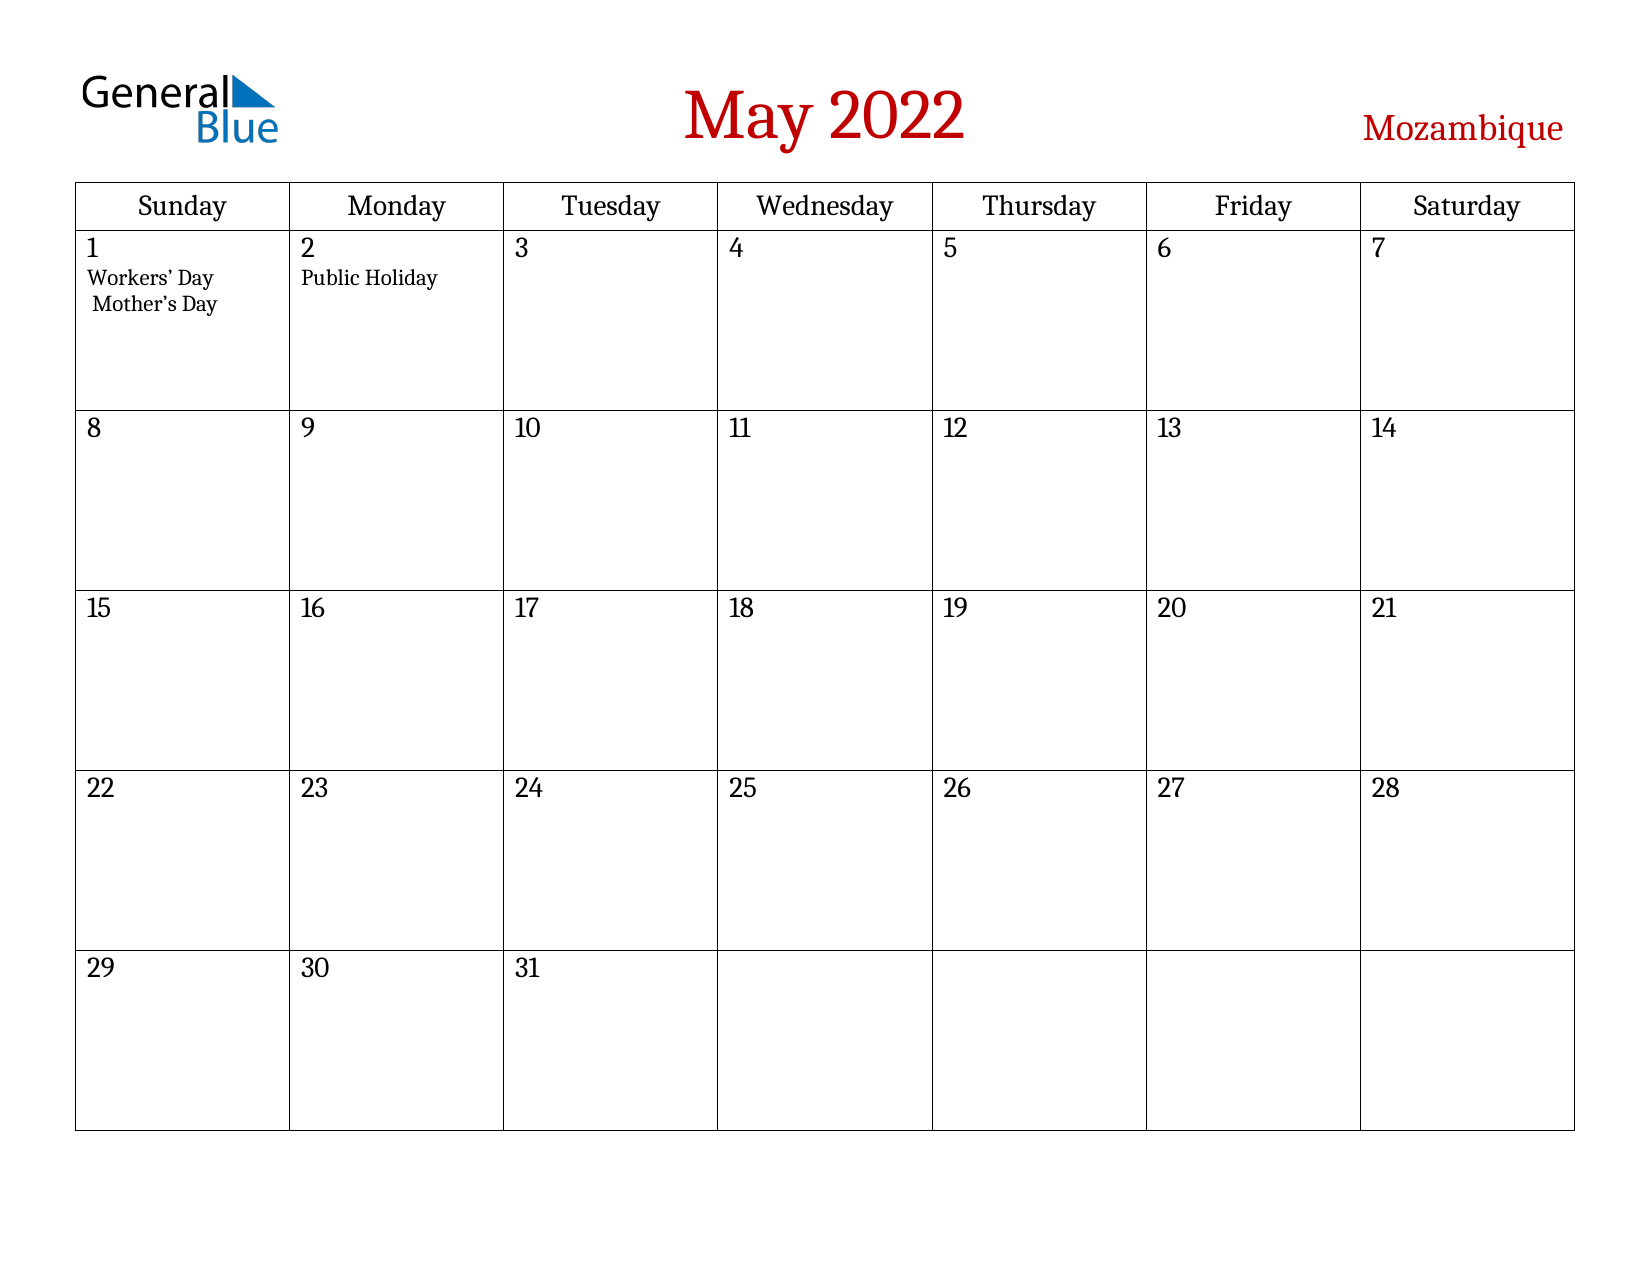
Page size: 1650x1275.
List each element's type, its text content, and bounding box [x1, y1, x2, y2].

table_cell [290, 625, 503, 770]
table_cell [76, 985, 289, 1130]
table_cell [1147, 265, 1360, 410]
table_cell [1361, 805, 1574, 950]
table_cell [718, 445, 932, 590]
table_cell 10 [504, 411, 717, 444]
table_cell 29 [76, 951, 289, 985]
table_cell [1361, 985, 1574, 1130]
table_cell [76, 625, 289, 770]
table_cell Sunday [76, 183, 289, 230]
table_cell 9 [290, 411, 503, 444]
table_cell [933, 951, 1146, 985]
table_cell [718, 805, 932, 950]
table_header [76, 75, 503, 182]
table_cell [290, 805, 503, 950]
table_cell [504, 625, 717, 770]
table_cell Tuesday [504, 183, 717, 230]
table_cell [1361, 445, 1574, 590]
table_cell Saturday [1361, 183, 1574, 230]
table_cell [1147, 625, 1360, 770]
table_cell Friday [1147, 183, 1360, 230]
table_cell [1361, 265, 1574, 410]
table_cell 14 [1361, 411, 1574, 444]
table_cell [933, 265, 1146, 410]
table_cell [933, 625, 1146, 770]
table_cell 13 [1147, 411, 1360, 444]
table_cell Workers’ Day Mother’s Day [76, 265, 289, 410]
table_cell 30 [290, 951, 503, 985]
table_cell [76, 805, 289, 950]
table_cell [1147, 985, 1360, 1130]
table_cell 31 [504, 951, 717, 985]
table_cell 11 [718, 411, 932, 444]
table_cell [504, 265, 717, 410]
table_cell 18 [718, 591, 932, 625]
table_cell 22 [76, 771, 289, 805]
table_cell 20 [1147, 591, 1360, 625]
table_cell [504, 985, 717, 1130]
picture [82, 75, 278, 143]
table_cell 26 [933, 771, 1146, 805]
table_cell 3 [504, 231, 717, 264]
table_cell 24 [504, 771, 717, 805]
table_cell [1147, 951, 1360, 985]
table_cell [933, 445, 1146, 590]
table_cell 17 [504, 591, 717, 625]
table_cell 4 [718, 231, 932, 264]
table_cell 8 [76, 411, 289, 444]
table_cell [1361, 951, 1574, 985]
table_cell Public Holiday [290, 265, 503, 410]
table_cell [718, 985, 932, 1130]
table_cell 2 [290, 231, 503, 264]
table_cell 12 [933, 411, 1146, 444]
table_cell [76, 445, 289, 590]
table_cell [1147, 445, 1360, 590]
table_cell [504, 805, 717, 950]
table_cell 23 [290, 771, 503, 805]
table_cell [718, 951, 932, 985]
table_cell [1147, 805, 1360, 950]
table_cell Wednesday [718, 183, 932, 230]
table_cell 5 [933, 231, 1146, 264]
table_cell 21 [1361, 591, 1574, 625]
table_cell [718, 265, 932, 410]
table_cell 19 [933, 591, 1146, 625]
table_cell [933, 805, 1146, 950]
table_cell [290, 985, 503, 1130]
table_cell 1 [76, 231, 289, 264]
table_cell 6 [1147, 231, 1360, 264]
table_cell 7 [1361, 231, 1574, 264]
table_cell Monday [290, 183, 503, 230]
table_cell 15 [76, 591, 289, 625]
table_cell [504, 445, 717, 590]
table_cell [933, 985, 1146, 1130]
table_cell [290, 445, 503, 590]
table_cell 28 [1361, 771, 1574, 805]
table_header May 2022 [504, 75, 1146, 182]
table_cell [718, 625, 932, 770]
table_header Mozambique [1146, 75, 1574, 182]
table_cell 27 [1147, 771, 1360, 805]
table_cell [1361, 625, 1574, 770]
table_cell Thursday [933, 183, 1146, 230]
table_cell 16 [290, 591, 503, 625]
table_cell 25 [718, 771, 932, 805]
